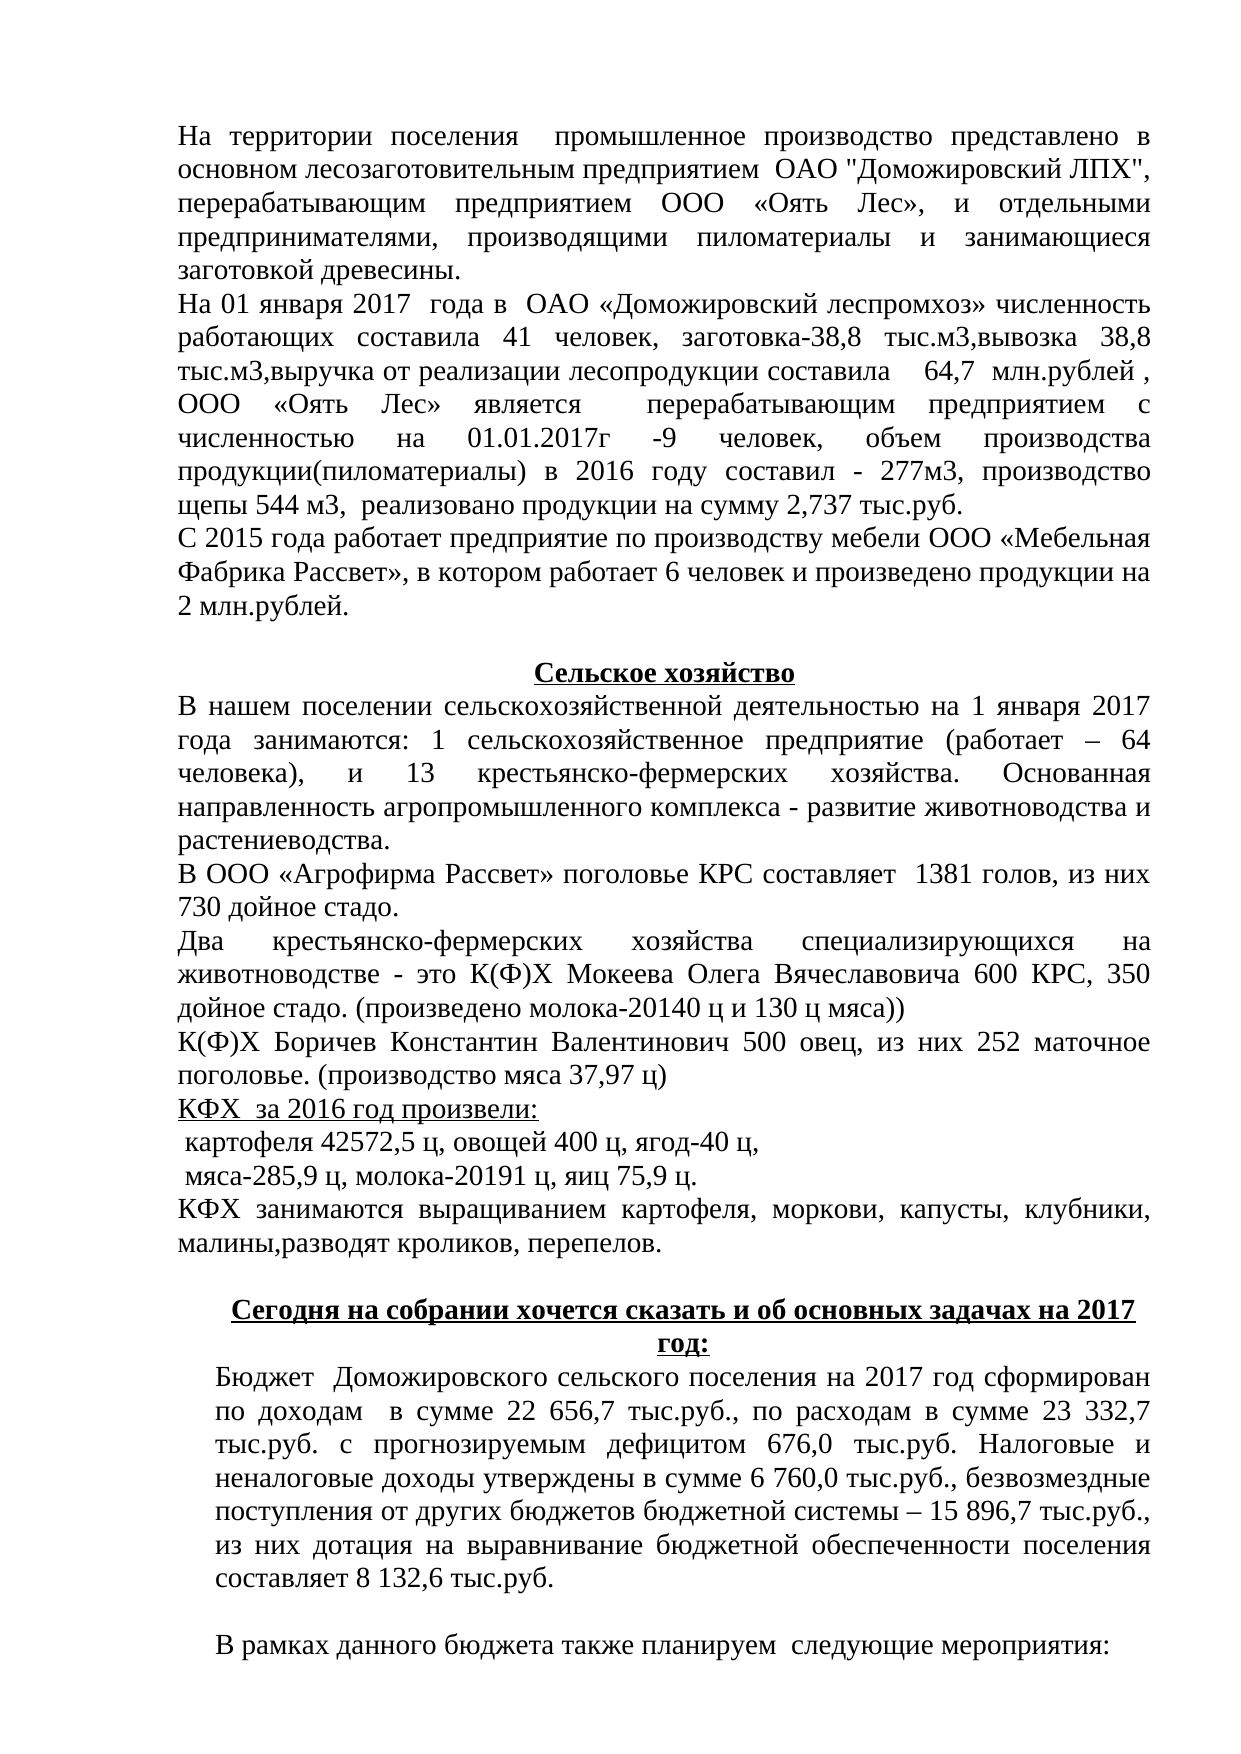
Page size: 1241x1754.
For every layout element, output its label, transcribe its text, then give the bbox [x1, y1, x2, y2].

text Бюджет Доможировского сельского поселения на 2017 год сформирован по доходам в сумме 22 656,7 тыс.руб., по расходам в сумме 23 332,7 тыс.руб. с прогнозируемым дефицитом 676,0 тыс.руб. Налоговые и неналоговые доходы утверждены в сумме 6 760,0 тыс.руб., безвозмездные поступления от других бюджетов бюджетной системы – 15 896,7 тыс.руб., из них дотация на выравнивание бюджетной обеспеченности поселения составляет 8 132,6 тыс.руб. [215, 1359, 1152, 1594]
text КФХ занимаются выращиванием картофеля, моркови, капусты, клубники, малины,разводят кроликов, перепелов. [177, 1191, 1152, 1258]
text В нашем поселении сельскохозяйственной деятельностью на 1 января 2017 года занимаются: 1 сельскохозяйственное предприятие (работает – 64 человека), и 13 крестьянско-фермерских хозяйства. Основанная направленность агропромышленного комплекса - развитие животноводства и растениеводства. [177, 688, 1152, 856]
text В ООО «Агрофирма Рассвет» поголовье КРС составляет 1381 голов, из них 730 дойное стадо. [177, 856, 1152, 923]
text В рамках данного бюджета также планируем следующие мероприятия: [215, 1627, 1152, 1661]
text КФХ за 2016 год произвели: [177, 1091, 1152, 1124]
text картофеля 42572,5 ц, овощей 400 ц, ягод-40 ц, [177, 1124, 1152, 1158]
text Сельское хозяйство [177, 655, 1152, 688]
text С 2015 года работает предприятие по производству мебели ООО «Мебельная Фабрика Рассвет», в котором работает 6 человек и произведено продукции на 2 млн.рублей. [177, 521, 1152, 621]
text Сегодня на собрании хочется сказать и об основных задачах на 2017 год: [215, 1292, 1152, 1359]
text На территории поселения промышленное производство представлено в основном лесозаготовительным предприятием ОАО "Доможировский ЛПХ", перерабатывающим предприятием ООО «Оять Лес», и отдельными предпринимателями, производящими пиломатериалы и занимающиеся заготовкой древесины. [177, 118, 1152, 286]
text мяса-285,9 ц, молока-20191 ц, яиц 75,9 ц. [177, 1158, 1152, 1191]
text На 01 января 2017 года в ОАО «Доможировский леспромхоз» численность работающих составила 41 человек, заготовка-38,8 тыс.м3,вывозка 38,8 тыс.м3,выручка от реализации лесопродукции составила 64,7 млн.рублей , ООО «Оять Лес» является перерабатывающим предприятием с численностью на 01.01.2017г -9 человек, объем производства продукции(пиломатериалы) в 2016 году составил - 277м3, производство щепы 544 м3, реализовано продукции на сумму 2,737 тыс.руб. [177, 286, 1152, 521]
text К(Ф)Х Боричев Константин Валентинович 500 овец, из них 252 маточное поголовье. (производство мяса 37,97 ц) [177, 1024, 1152, 1091]
text Два крестьянско-фермерских хозяйства специализирующихся на животноводстве - это К(Ф)Х Мокеева Олега Вячеславовича 600 КРС, 350 дойное стадо. (произведено молока-20140 ц и 130 ц мяса)) [177, 923, 1152, 1024]
